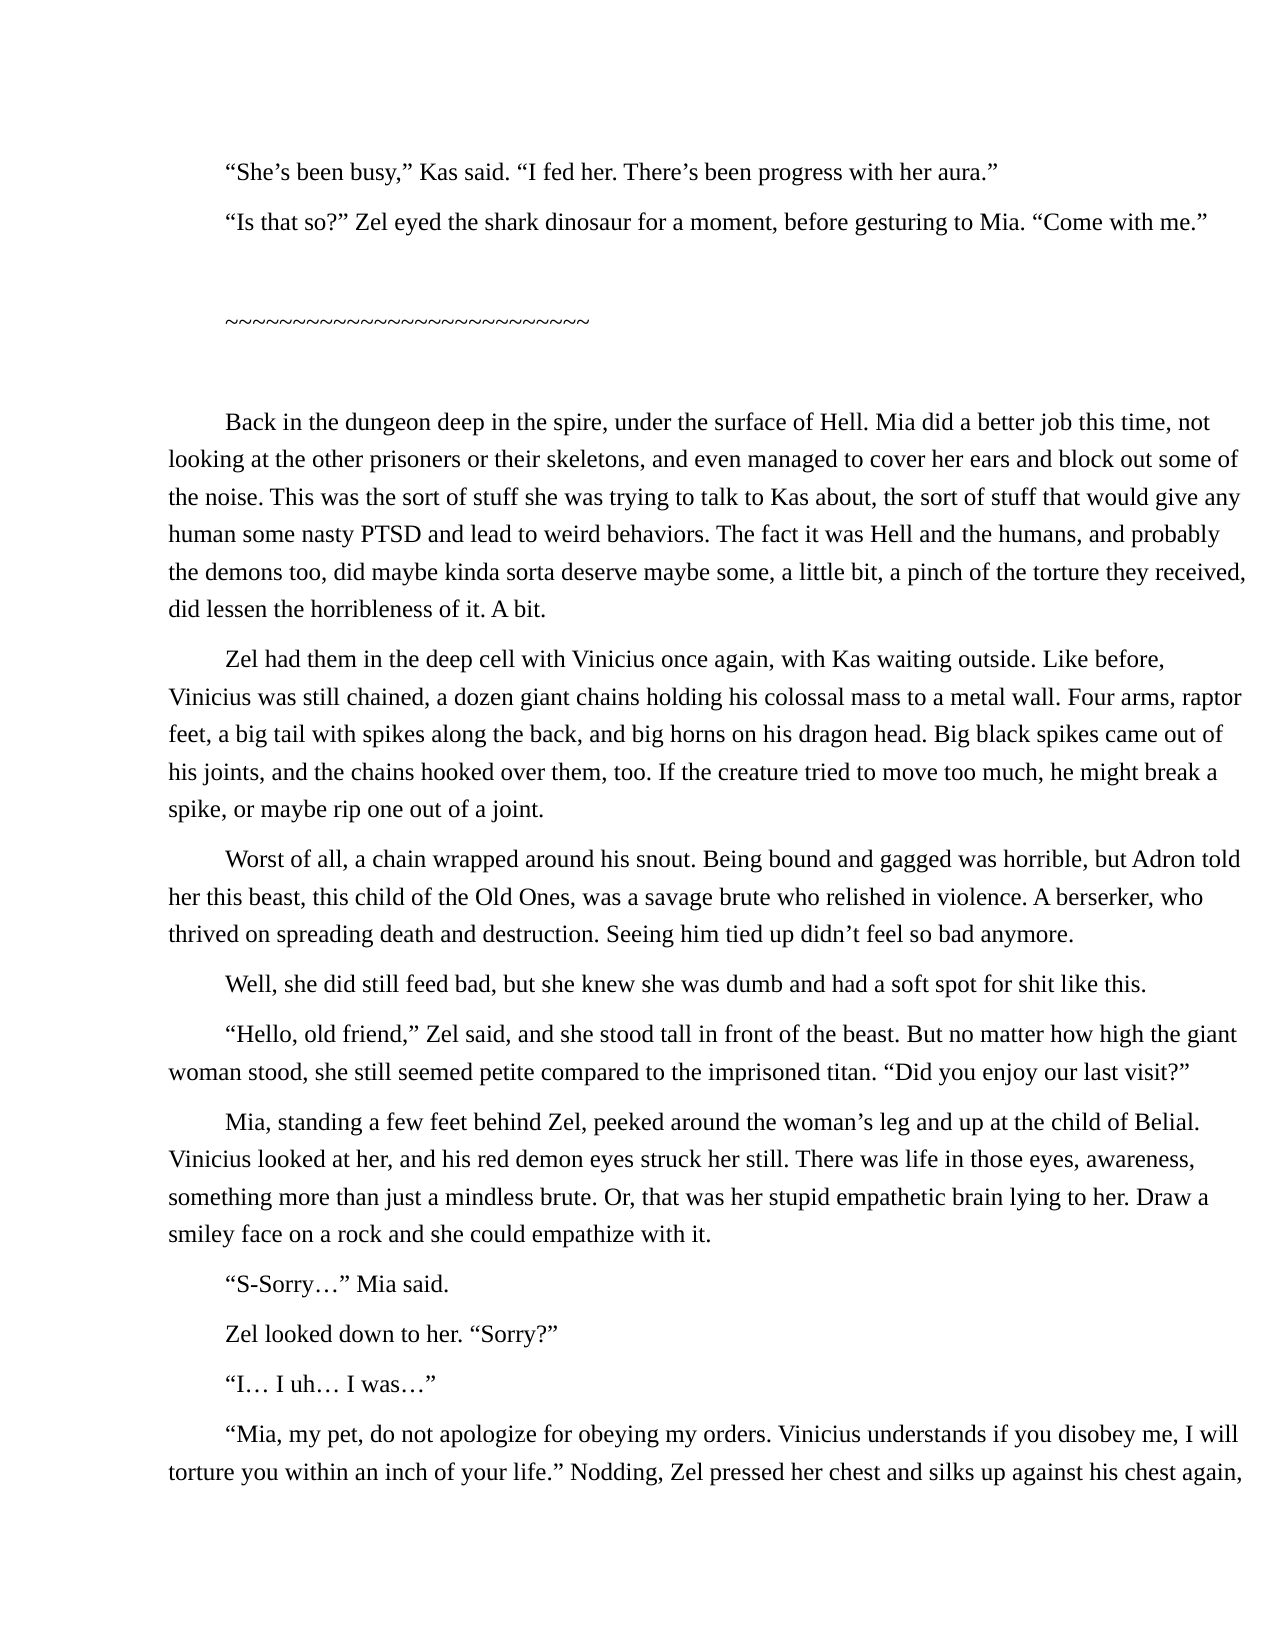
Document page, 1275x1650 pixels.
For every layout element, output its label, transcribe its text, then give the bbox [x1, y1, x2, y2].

text “Is that so?” Zel eyed the shark dinosaur for a moment, before gesturing to Mia. “Come with me.” [168, 200, 1246, 237]
text “Hello, old friend,” Zel said, and she stood tall in front of the beast. But no matter how high the giant woman stood, she still seemed petite compared to the imprisoned titan. “Did you enjoy our last visit?” [168, 1012, 1246, 1087]
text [168, 1412, 1246, 1487]
text Zel had them in the deep cell with Vinicius once again, with Kas waiting outside. Like before, Vinicius was still chained, a dozen giant chains holding his colossal mass to a metal wall. Four arms, raptor feet, a big tail with spikes along the back, and big horns on his dragon head. Big black spikes came out of his joints, and the chains hooked over them, too. If the creature tried to move too much, he might break a spike, or maybe rip one out of a joint. [168, 637, 1246, 825]
text Well, she did still feed bad, but she knew she was dumb and had a soft spot for shit like this. [168, 962, 1246, 1000]
text ~~~~~~~~~~~~~~~~~~~~~~~~~~~ [168, 300, 1246, 337]
text Zel looked down to her. “Sorry?” [168, 1312, 1246, 1350]
text Mia, standing a few feet behind Zel, peeked around the woman’s leg and up at the child of Belial. Vinicius looked at her, and his red demon eyes struck her still. There was life in those eyes, awareness, something more than just a mindless brute. Or, that was her stupid empathetic brain lying to her. Draw a smiley face on a rock and she could empathize with it. [168, 1100, 1246, 1250]
text Back in the dungeon deep in the spire, under the surface of Hell. Mia did a better job this time, not looking at the other prisoners or their skeletons, and even managed to cover her ears and block out some of the noise. This was the sort of stuff she was trying to talk to Kas about, the sort of stuff that would give any human some nasty PTSD and lead to weird behaviors. The fact it was Hell and the humans, and probably the demons too, did maybe kinda sorta deserve maybe some, a little bit, a pinch of the torture they received, did lessen the horribleness of it. A bit. [168, 400, 1246, 625]
text “S-Sorry…” Mia said. [168, 1262, 1246, 1300]
text Worst of all, a chain wrapped around his snout. Being bound and gagged was horrible, but Adron told her this beast, this child of the Old Ones, was a savage brute who relished in violence. A berserker, who thrived on spreading death and destruction. Seeing him tied up didn’t feel so bad anymore. [168, 837, 1246, 950]
text “I… I uh… I was…” [168, 1362, 1246, 1400]
text “She’s been busy,” Kas said. “I fed her. There’s been progress with her aura.” [168, 150, 1246, 187]
